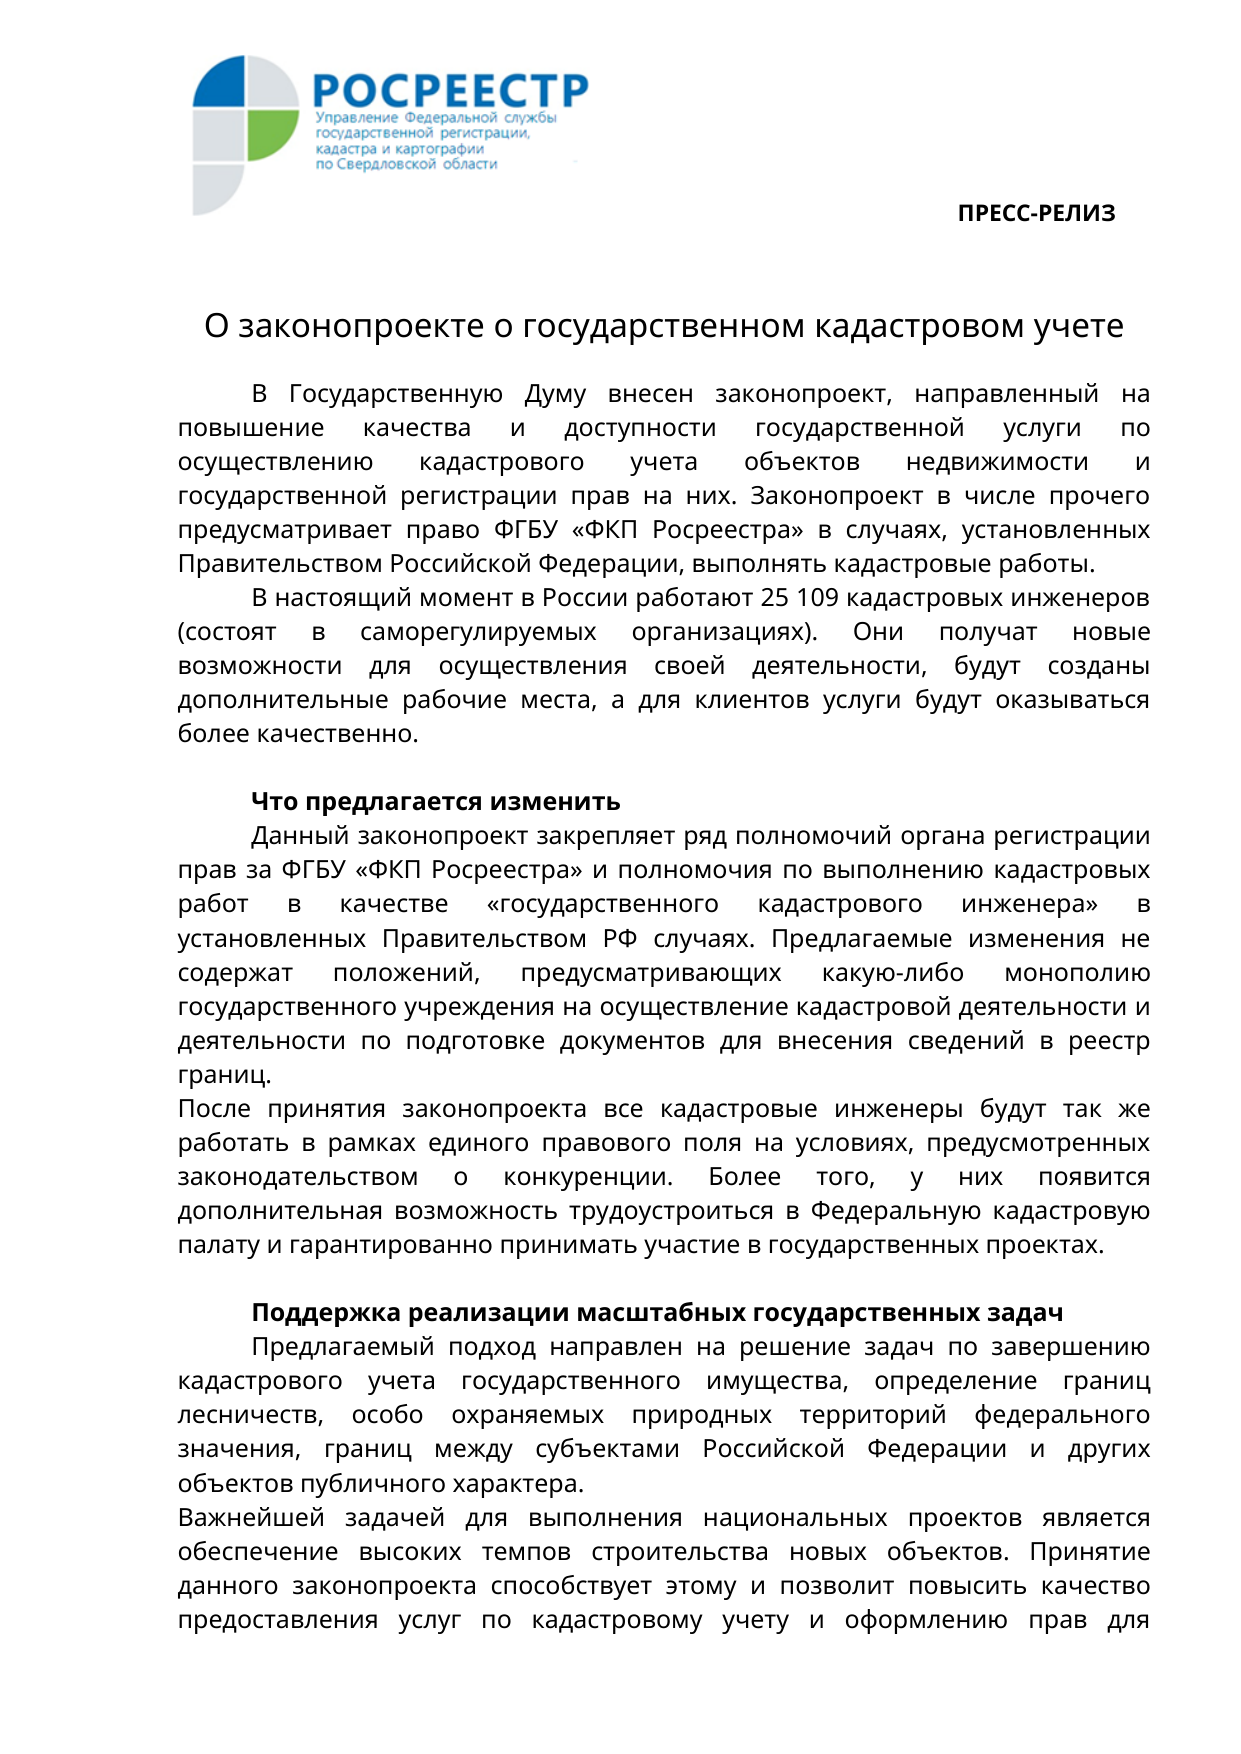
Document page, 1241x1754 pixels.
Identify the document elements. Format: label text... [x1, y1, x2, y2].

text О законопроекте о государственном кадастровом учете [177, 302, 1152, 348]
picture [177, 44, 603, 221]
text В Государственную Думу внесен законопроект, направленный на повышение качества и доступности государственной услуги по осуществлению кадастрового учета объектов недвижимости и государственной регистрации прав на них. Законопроект в числе прочего предусматривает право ФГБУ «ФКП Росреестра» в случаях, установленных Правительством Российской Федерации, выполнять кадастровые работы. [177, 375, 1152, 579]
text Поддержка реализации масштабных государственных задач [177, 1295, 1152, 1329]
text Данный законопроект закрепляет ряд полномочий органа регистрации прав за ФГБУ «ФКП Росреестра» и полномочия по выполнению кадастровых работ в качестве «государственного кадастрового инженера» в установленных Правительством РФ случаях. Предлагаемые изменения не содержат положений, предусматривающих какую-либо монополию государственного учреждения на осуществление кадастровой деятельности и деятельности по подготовке документов для внесения сведений в реестр границ. [177, 818, 1152, 1091]
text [177, 1499, 1152, 1636]
text После принятия законопроекта все кадастровые инженеры будут так же работать в рамках единого правового поля на условиях, предусмотренных законодательством о конкуренции. Более того, у них появится дополнительная возможность трудоустроиться в Федеральную кадастровую палату и гарантированно принимать участие в государственных проектах. [177, 1091, 1152, 1261]
text Что предлагается изменить [177, 784, 1152, 818]
text В настоящий момент в России работают 25 109 кадастровых инженеров (состоят в саморегулируемых организациях). Они получат новые возможности для осуществления своей деятельности, будут созданы дополнительные рабочие места, а для клиентов услуги будут оказываться более качественно. [177, 579, 1152, 750]
text Предлагаемый подход направлен на решение задач по завершению кадастрового учета государственного имущества, определение границ лесничеств, особо охраняемых природных территорий федерального значения, границ между субъектами Российской Федерации и других объектов публичного характера. [177, 1329, 1152, 1499]
